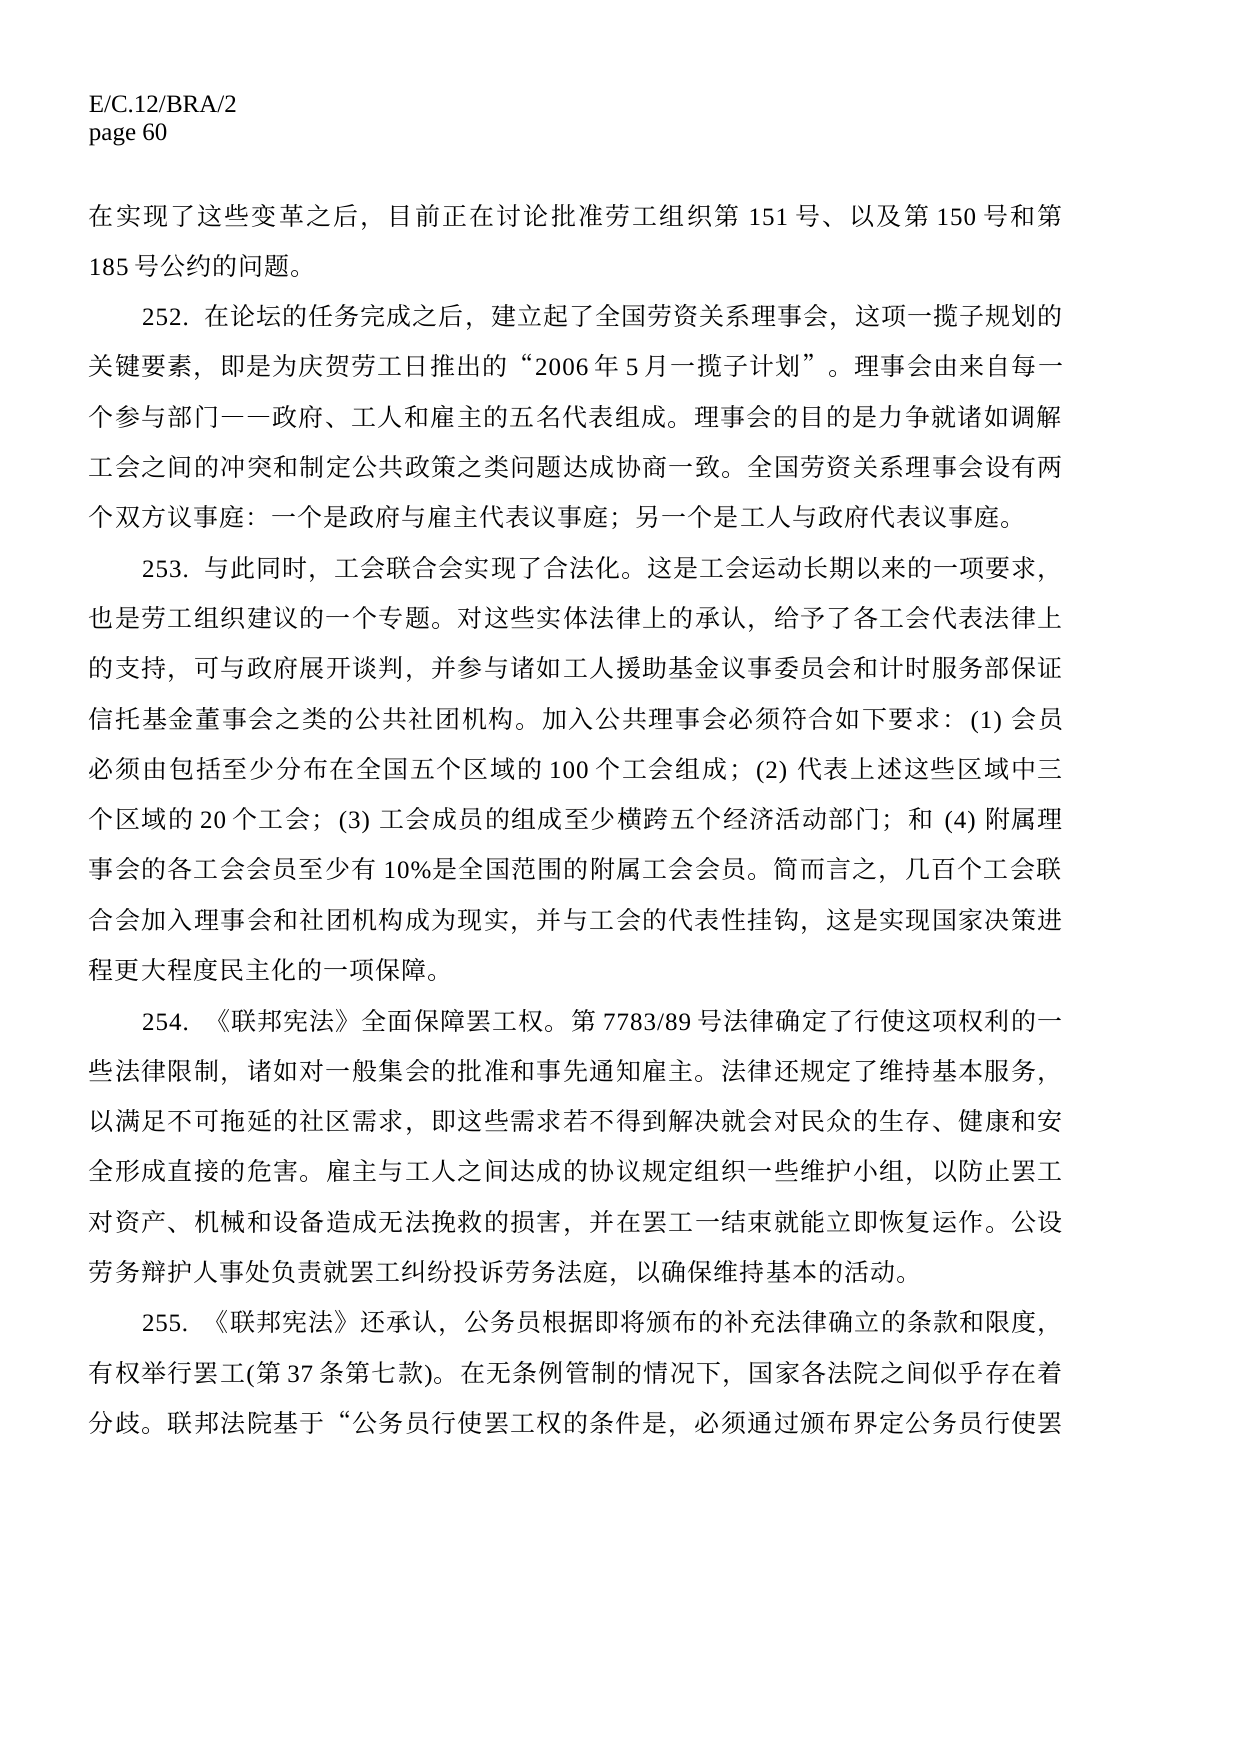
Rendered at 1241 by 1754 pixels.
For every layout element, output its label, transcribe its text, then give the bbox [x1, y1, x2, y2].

text 254. 《联邦宪法》全面保障罢工权。第7783/89号法律确定了行使这项权利的一些法律限制，诸如对一般集会的批准和事先通知雇主。法律还规定了维持基本服务，以满足不可拖延的社区需求，即这些需求若不得到解决就会对民众的生存、健康和安全形成直接的危害。雇主与工人之间达成的协议规定组织一些维护小组，以防止罢工对资产、机械和设备造成无法挽救的损害，并在罢工一结束就能立即恢复运作。公设劳务辩护人事处负责就罢工纠纷投诉劳务法庭，以确保维持基本的活动。 [89, 1001, 1063, 1289]
text 252. 在论坛的任务完成之后，建立起了全国劳资关系理事会，这项一揽子规划的关键要素，即是为庆贺劳工日推出的“2006年5月一揽子计划”。理事会由来自每一个参与部门――政府、工人和雇主的五名代表组成。理事会的目的是力争就诸如调解工会之间的冲突和制定公共政策之类问题达成协商一致。全国劳资关系理事会设有两个双方议事庭：一个是政府与雇主代表议事庭；另一个是工人与政府代表议事庭。 [89, 297, 1063, 534]
text 253. 与此同时，工会联合会实现了合法化。这是工会运动长期以来的一项要求，也是劳工组织建议的一个专题。对这些实体法律上的承认，给予了各工会代表法律上的支持，可与政府展开谈判，并参与诸如工人援助基金议事委员会和计时服务部保证信托基金董事会之类的公共社团机构。加入公共理事会必须符合如下要求：(1) 会员必须由包括至少分布在全国五个区域的100个工会组成；(2) 代表上述这些区域中三个区域的20个工会；(3) 工会成员的组成至少横跨五个经济活动部门；和 (4) 附属理事会的各工会会员至少有10%是全国范围的附属工会会员。简而言之，几百个工会联合会加入理事会和社团机构成为现实，并与工会的代表性挂钩，这是实现国家决策进程更大程度民主化的一项保障。 [89, 548, 1063, 987]
